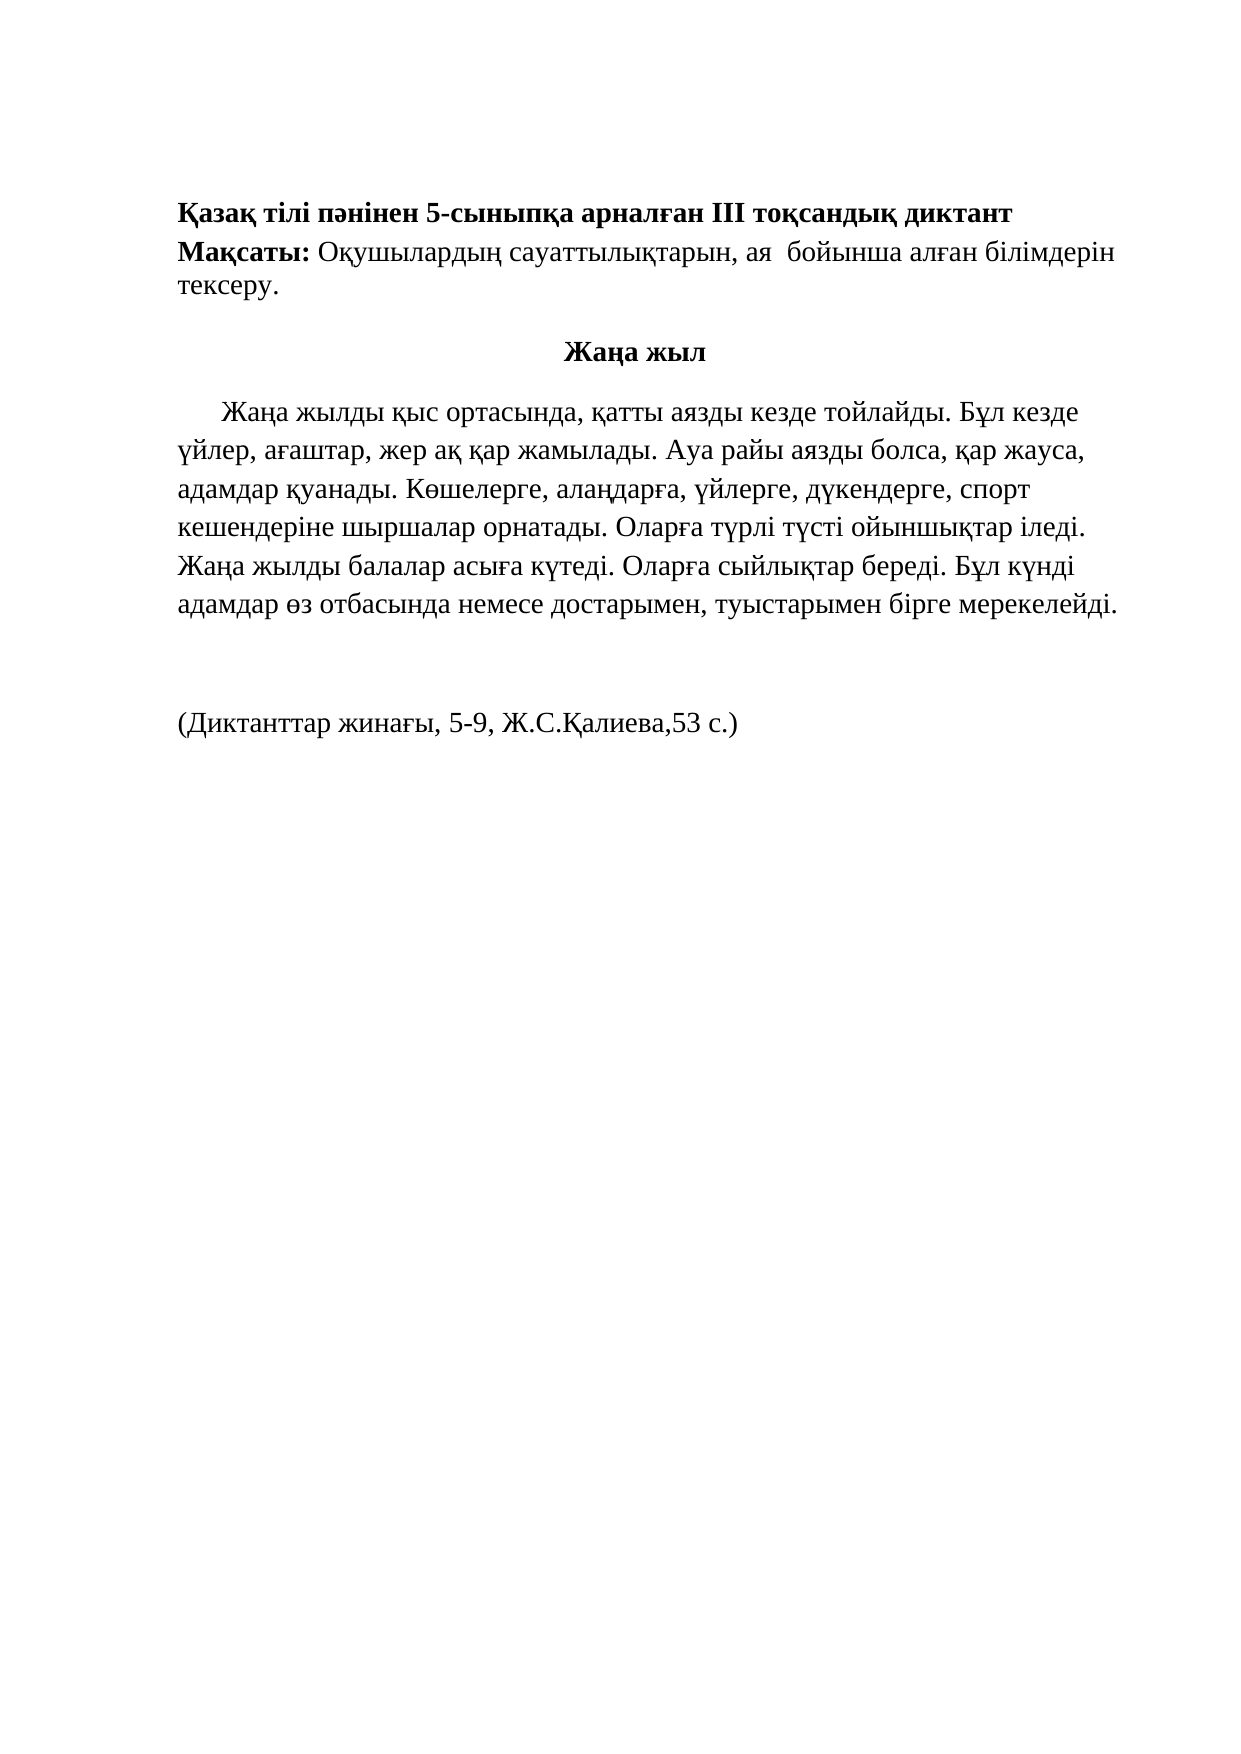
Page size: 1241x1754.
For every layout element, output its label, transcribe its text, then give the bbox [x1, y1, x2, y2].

text Қазақ тілі пәнінен 5-сыныпқа арналған ІІІ тоқсандық диктант [177, 195, 1152, 229]
text Мақсаты: Оқушылардың сауаттылықтарын, ая бойынша алған білімдерін тексеру. [177, 234, 1152, 301]
text Жаңа жыл [177, 334, 1152, 368]
text Жаңа жылды қыс ортасында, қатты аязды кезде тойлайды. Бұл кезде үйлер, ағаштар, жер ақ қар жамылады. Ауа райы аязды болса, қар жауса, адамдар қуанады. Көшелерге, алаңдарға, үйлерге, дүкендерге, спорт кешендеріне шыршалар орнатады. Оларға түрлі түсті ойыншықтар іледі. Жаңа жылды балалар асыға күтеді. Оларға сыйлықтар береді. Бұл күнді адамдар өз отбасында немесе достарымен, туыстарымен бірге мерекелейді. [177, 394, 1152, 620]
text (Диктанттар жинағы, 5-9, Ж.С.Қалиева,53 с.) [177, 705, 1152, 739]
